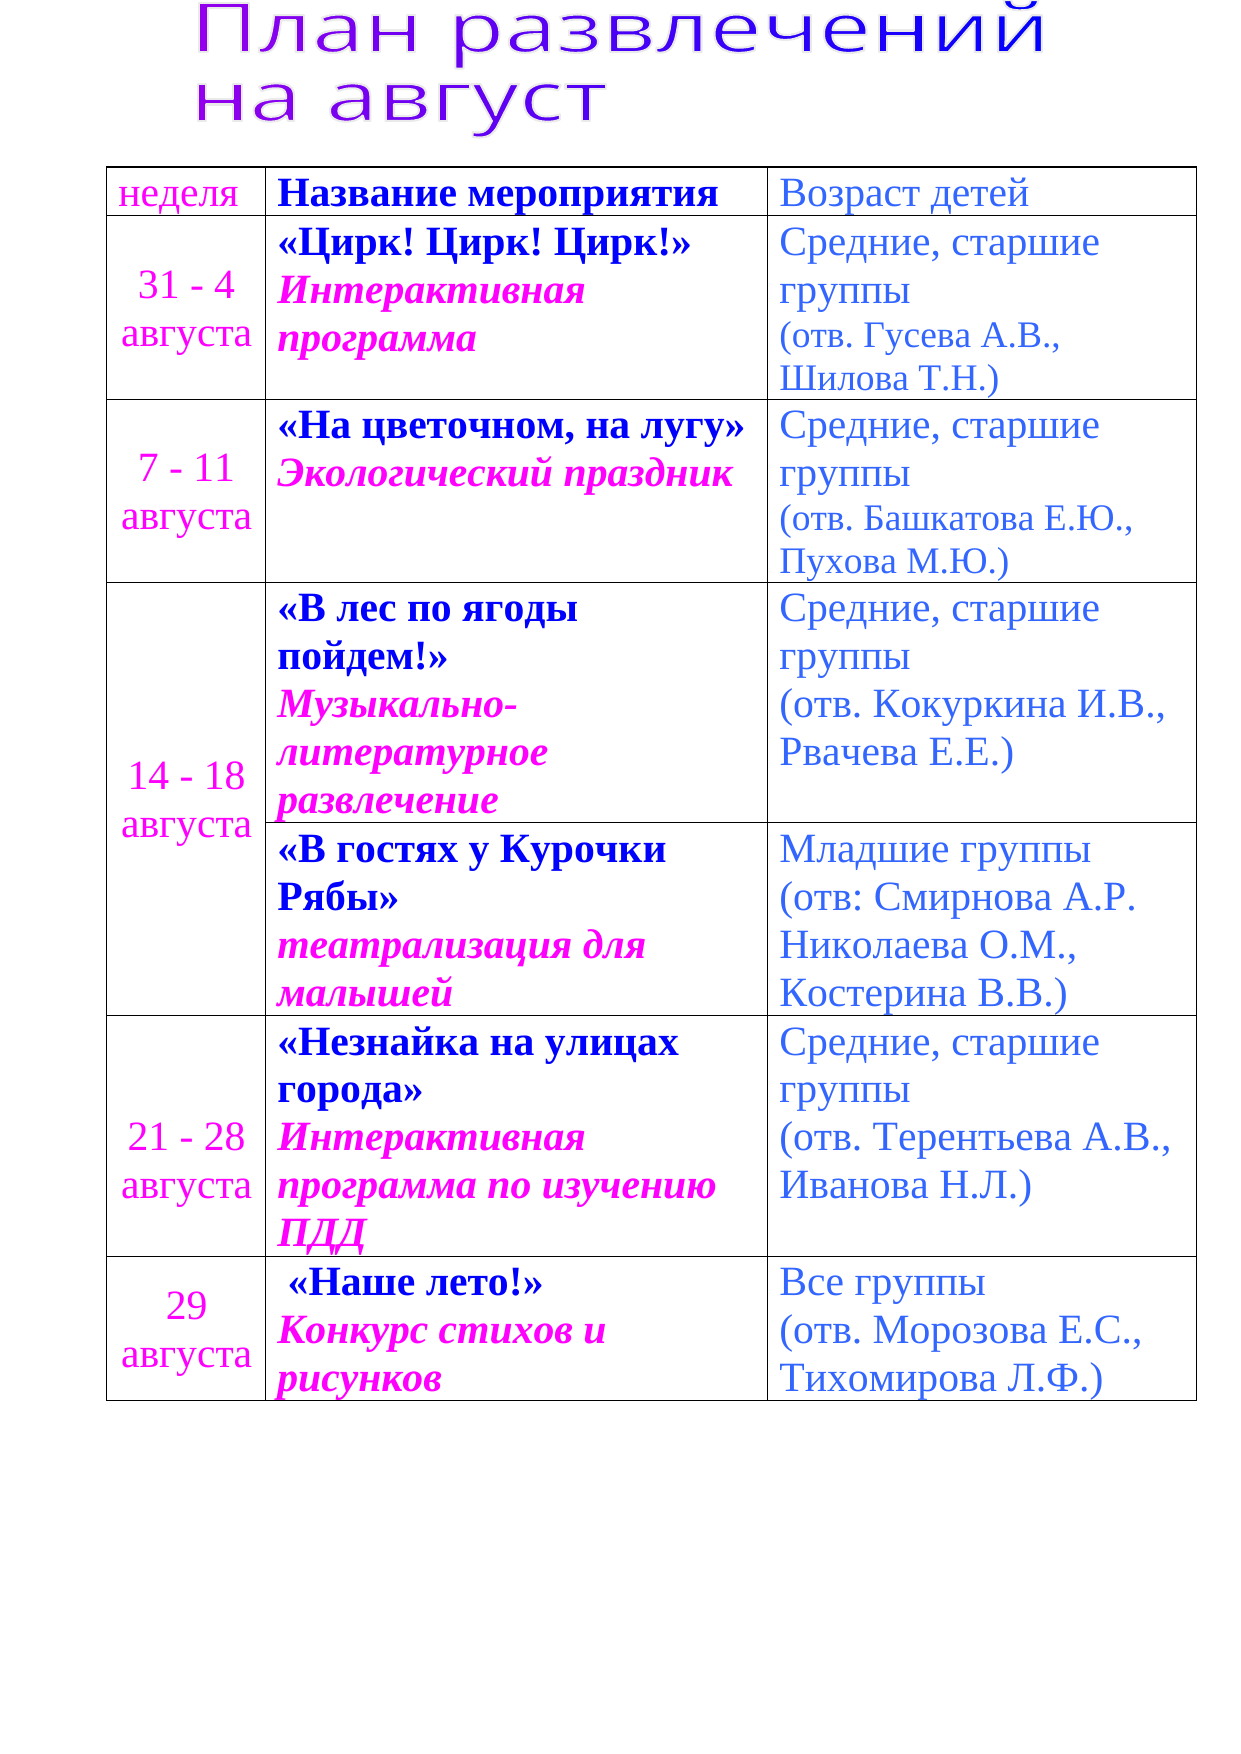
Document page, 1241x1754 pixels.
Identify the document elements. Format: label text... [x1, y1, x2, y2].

table_cell 21 - 28 августа [107, 1016, 265, 1256]
table_cell Средние, старшие группы (отв. Гусева А.В., Шилова Т.Н.) [768, 216, 1196, 398]
table_cell 31 - 4 августа [107, 216, 265, 398]
table_cell 14 - 18 августа [107, 583, 265, 1015]
table_header Название мероприятия [266, 168, 767, 215]
table_cell «В лес по ягоды пойдем!» Музыкально-литературное развлечение [266, 583, 767, 822]
table_cell Все группы (отв. Морозова Е.С., Тихомирова Л.Ф.) [768, 1257, 1196, 1400]
table_cell «На цветочном, на лугу» Экологический праздник [266, 400, 767, 582]
table_cell Младшие группы (отв: Смирнова А.Р. Николаева О.М., Костерина В.В.) [768, 823, 1196, 1015]
table_cell «Незнайка на улицах города» Интерактивная программа по изучению ПДД [266, 1016, 767, 1256]
table_cell «Наше лето!» Конкурс стихов и рисунков [266, 1257, 767, 1400]
table_cell 29 августа [107, 1257, 265, 1400]
table_cell 7 - 11 августа [107, 400, 265, 582]
table_cell Средние, старшие группы (отв. Терентьева А.В., Иванова Н.Л.) [768, 1016, 1196, 1256]
table_header неделя [107, 168, 265, 215]
table_cell Средние, старшие группы (отв. Башкатова Е.Ю., Пухова М.Ю.) [768, 400, 1196, 582]
table_header Возраст детей [768, 168, 1196, 215]
table_cell Средние, старшие группы (отв. Кокуркина И.В., Рвачева Е.Е.) [768, 583, 1196, 822]
table_cell «В гостях у Курочки Рябы» театрализация для малышей [266, 823, 767, 1015]
table_cell «Цирк! Цирк! Цирк!» Интерактивная программа [266, 216, 767, 398]
